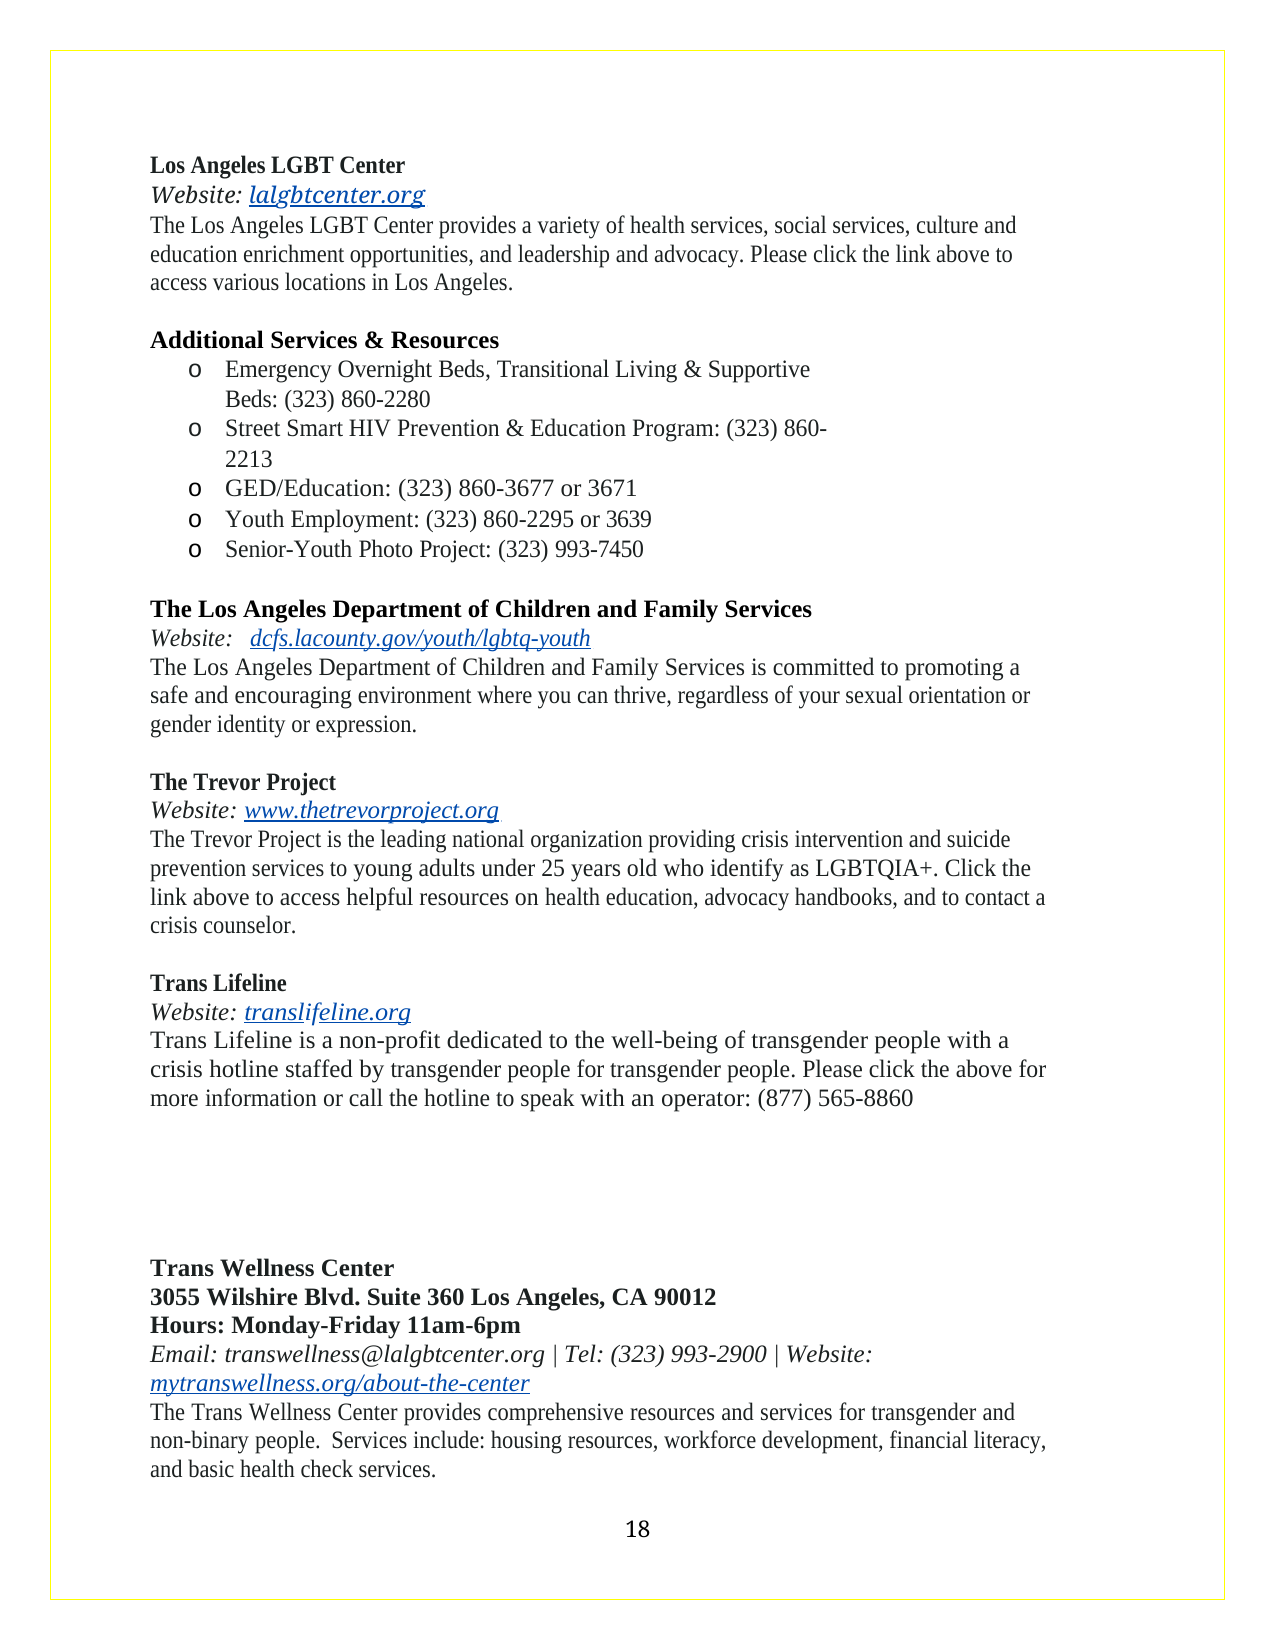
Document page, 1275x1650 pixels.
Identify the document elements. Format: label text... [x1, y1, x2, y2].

list Emergency Overnight Beds, Transitional Living & Supportive Beds: (323) 860-2280 [187, 354, 841, 413]
text Website: lalgbtcenter.org [150, 179, 1051, 210]
text Website: dcfs.lacounty.gov/youth/lgbtq-youth [150, 623, 1052, 652]
text 3055 Wilshire Blvd. Suite 360 Los Angeles, CA 90012 [150, 1282, 1051, 1310]
text Trans Wellness Center [150, 1253, 1051, 1282]
text The Trevor Project [150, 767, 1051, 795]
text Website: translifeline.org [150, 997, 1051, 1025]
text Additional Services & Resources [150, 325, 1125, 354]
text Los Angeles LGBT Center [150, 150, 1051, 179]
text The Trans Wellness Center provides comprehensive resources and services for transgender and non-binary people. Services include: housing resources, workforce development, financial literacy, and basic health check services. [150, 1397, 1051, 1483]
text Email: transwellness@lalgbtcenter.org | Tel: (323) 993-2900 | Website: mytranswellness.org/about-the-center [150, 1339, 1051, 1397]
list Senior-Youth Photo Project: (323) 993-7450 [187, 534, 841, 565]
text The Los Angeles Department of Children and Family Services [150, 594, 1052, 623]
text Hours: Monday-Friday 11am-6pm [150, 1310, 1051, 1339]
list Street Smart HIV Prevention & Education Program: (323) 860-2213 [187, 413, 841, 473]
text Website: www.thetrevorproject.org [150, 795, 1051, 824]
text Trans Lifeline is a non-profit dedicated to the well-being of transgender people with a crisis hotline staffed by transgender people for transgender people. Please click the above for more information or call the hotline to speak with an operator: (877) 565-8860 [150, 1025, 1051, 1112]
text The Trevor Project is the leading national organization providing crisis intervention and suicide prevention services to young adults under 25 years old who identify as LGBTQIA+. Click the link above to access helpful resources on health education, advocacy handbooks, and to contact a crisis counselor. [150, 824, 1051, 939]
text Trans Lifeline [150, 968, 1051, 997]
list GED/Education: (323) 860-3677 or 3671 [187, 473, 841, 504]
list Youth Employment: (323) 860-2295 or 3639 [187, 504, 841, 534]
text The Los Angeles Department of Children and Family Services is committed to promoting a safe and encouraging environment where you can thrive, regardless of your sexual orientation or gender identity or expression. [150, 652, 1051, 738]
text The Los Angeles LGBT Center provides a variety of health services, social services, culture and education enrichment opportunities, and leadership and advocacy. Please click the link above to access various locations in Los Angeles. [150, 210, 1051, 296]
